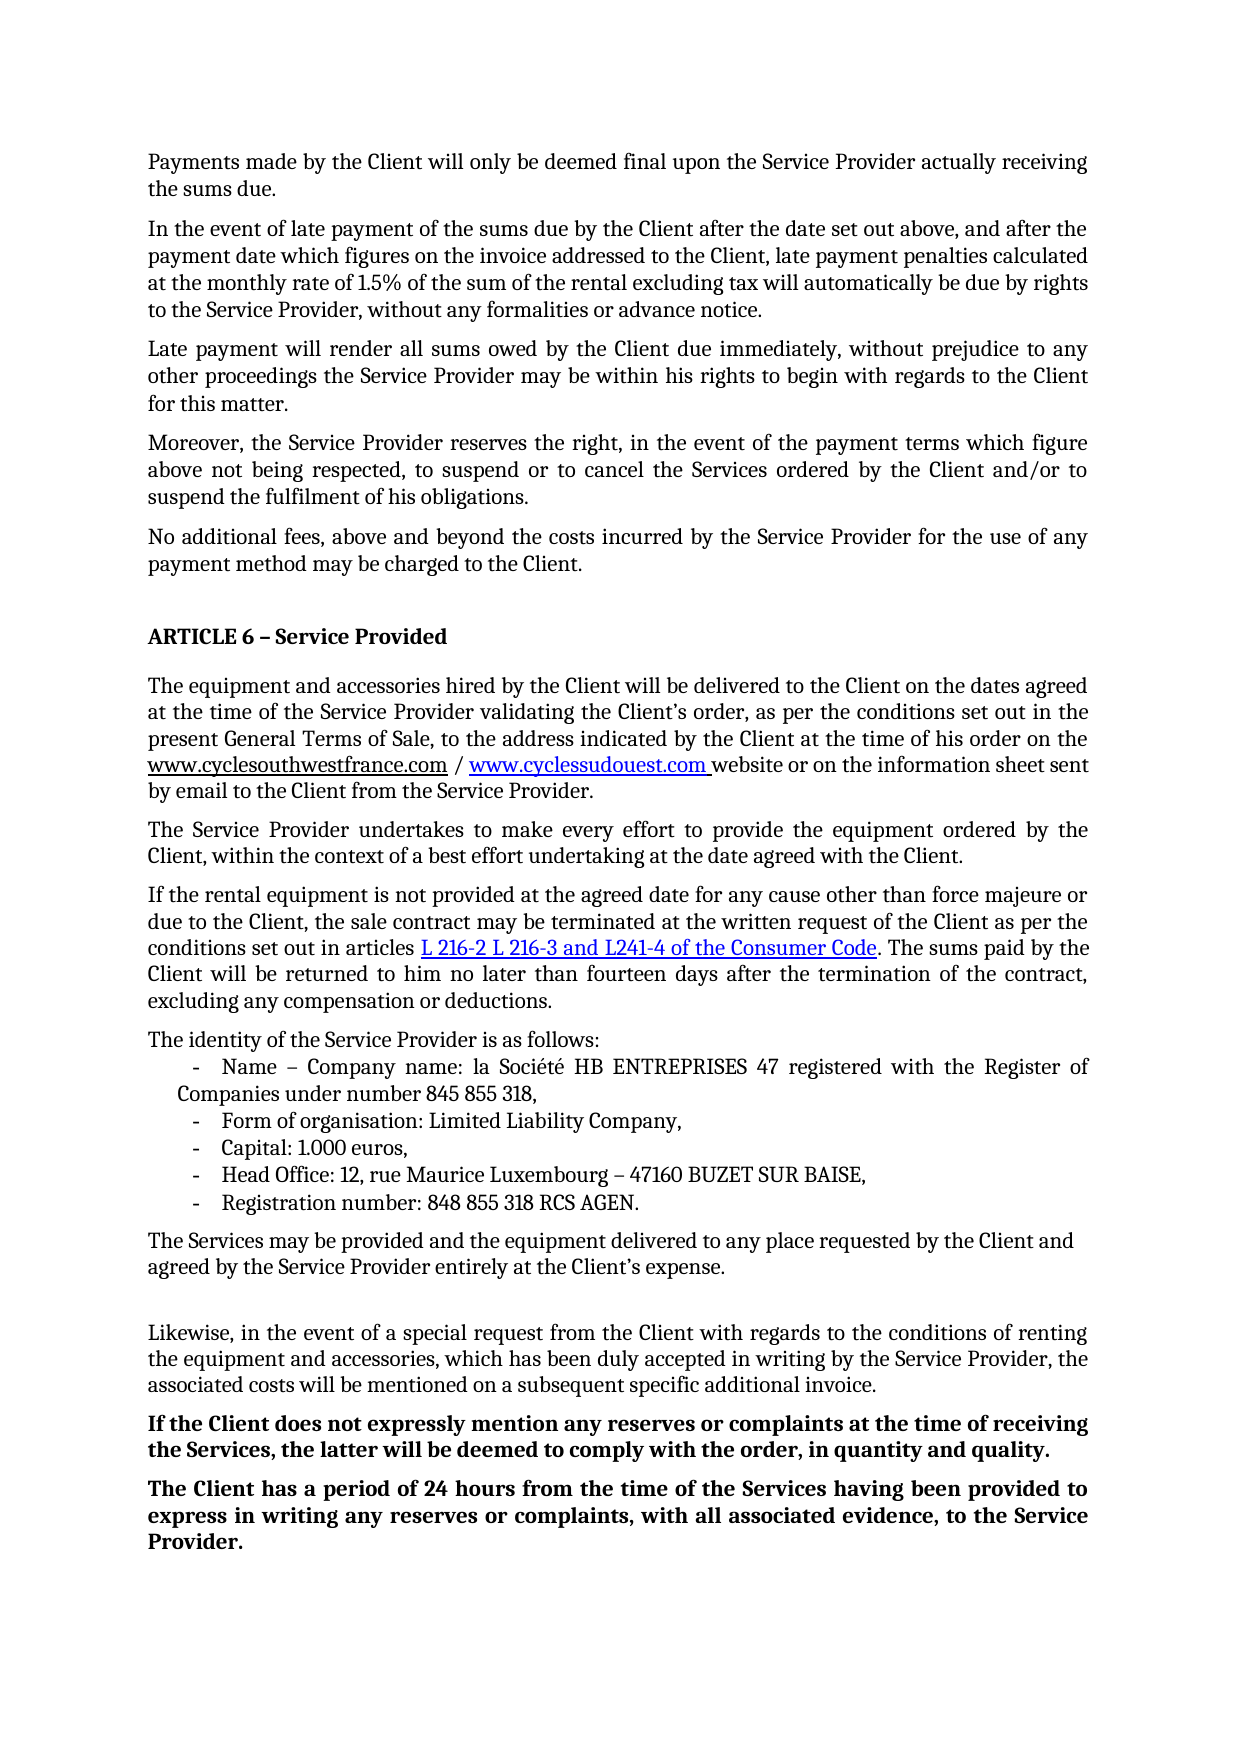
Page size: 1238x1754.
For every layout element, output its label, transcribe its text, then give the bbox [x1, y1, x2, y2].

text The Service Provider undertakes to make every effort to provide the equipment ordered by the Client, within the context of a best effort undertaking at the date agreed with the Client. [148, 817, 1090, 870]
text Head Office: 12, rue Maurice Luxembourg – 47160 BUZET SUR BAISE, [177, 1161, 1090, 1188]
text The equipment and accessories hired by the Client will be delivered to the Client on the dates agreed at the time of the Service Provider validating the Client’s order, as per the conditions set out in the present General Terms of Sale, to the address indicated by the Client at the time of his order on the www.cyclesouthwestfrance.com / www.cyclessudouest.com website or on the information sheet sent by email to the Client from the Service Provider. [148, 673, 1090, 804]
text Likewise, in the event of a special request from the Client with regards to the conditions of renting the equipment and accessories, which has been duly accepted in writing by the Service Provider, the associated costs will be mentioned on a subsequent specific additional invoice. [148, 1293, 1090, 1398]
text If the rental equipment is not provided at the agreed date for any cause other than force majeure or due to the Client, the sale contract may be terminated at the written request of the Client as per the conditions set out in articles L 216-2 L 216-3 and L241-4 of the Consumer Code. The sums paid by the Client will be returned to him no later than fourteen days after the termination of the contract, excluding any compensation or deductions. [148, 882, 1090, 1014]
text In the event of late payment of the sums due by the Client after the date set out above, and after the payment date which figures on the invoice addressed to the Client, late payment penalties calculated at the monthly rate of 1.5% of the sum of the rental excluding tax will automatically be due by rights to the Service Provider, without any formalities or advance notice. [148, 214, 1090, 323]
text The identity of the Service Provider is as follows: [148, 1026, 1090, 1053]
text ARTICLE 6 – Service Provided [148, 623, 1090, 650]
text No additional fees, above and beyond the costs incurred by the Service Provider for the use of any payment method may be charged to the Client. [148, 523, 1090, 577]
text Payments made by the Client will only be deemed final upon the Service Provider actually receiving the sums due. [148, 148, 1090, 202]
text The Client has a period of 24 hours from the time of the Services having been provided to express in writing any reserves or complaints, with all associated evidence, to the Service Provider. [148, 1476, 1090, 1555]
text Form of organisation: Limited Liability Company, [177, 1107, 1090, 1134]
text If the Client does not expressly mention any reserves or complaints at the time of receiving the Services, the latter will be deemed to comply with the order, in quantity and quality. [148, 1411, 1090, 1464]
text Name – Company name: la Société HB ENTREPRISES 47 registered with the Register of Companies under number 845 855 318, [177, 1053, 1090, 1107]
text Registration number: 848 855 318 RCS AGEN. [177, 1188, 1090, 1215]
text Capital: 1.000 euros, [177, 1134, 1090, 1161]
text Moreover, the Service Provider reserves the right, in the event of the payment terms which figure above not being respected, to suspend or to cancel the Services ordered by the Client and/or to suspend the fulfilment of his obligations. [148, 429, 1090, 510]
text The Services may be provided and the equipment delivered to any place requested by the Client and agreed by the Service Provider entirely at the Client’s expense. [148, 1228, 1090, 1281]
text Late payment will render all sums owed by the Client due immediately, without prejudice to any other proceedings the Service Provider may be within his rights to begin with regards to the Client for this matter. [148, 335, 1090, 416]
